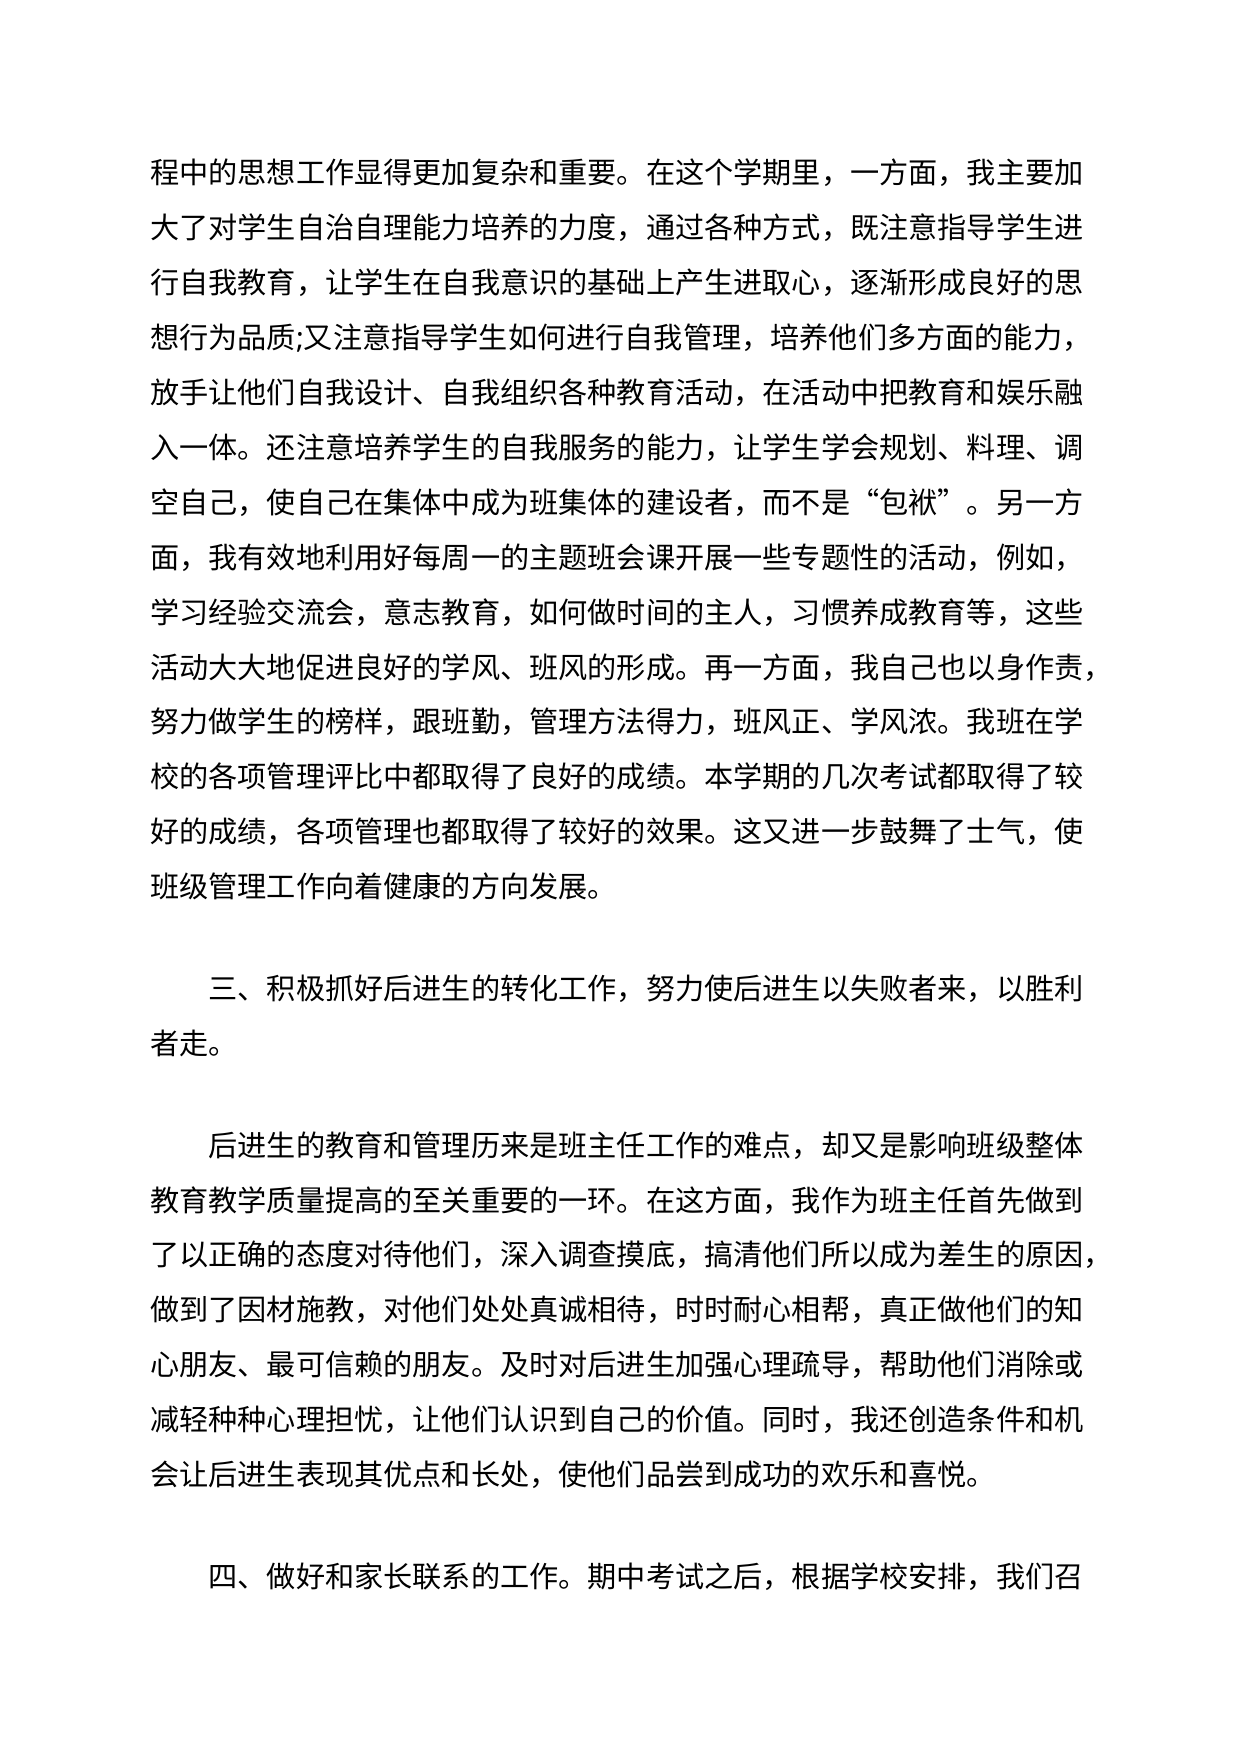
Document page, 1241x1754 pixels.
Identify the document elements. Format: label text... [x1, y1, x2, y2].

text 后进生的教育和管理历来是班主任工作的难点，却又是影响班级整体教育教学质量提高的至关重要的一环。在这方面，我作为班主任首先做到了以正确的态度对待他们，深入调查摸底，搞清他们所以成为差生的原因，做到了因材施教，对他们处处真诚相待，时时耐心相帮，真正做他们的知心朋友、最可信赖的朋友。及时对后进生加强心理疏导，帮助他们消除或减轻种种心理担忧，让他们认识到自己的价值。同时，我还创造条件和机会让后进生表现其优点和长处，使他们品尝到成功的欢乐和喜悦。 [150, 1122, 1090, 1494]
text 三、积极抓好后进生的转化工作，努力使后进生以失败者来，以胜利者走。 [150, 966, 1090, 1063]
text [150, 1553, 1090, 1596]
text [150, 150, 1090, 906]
